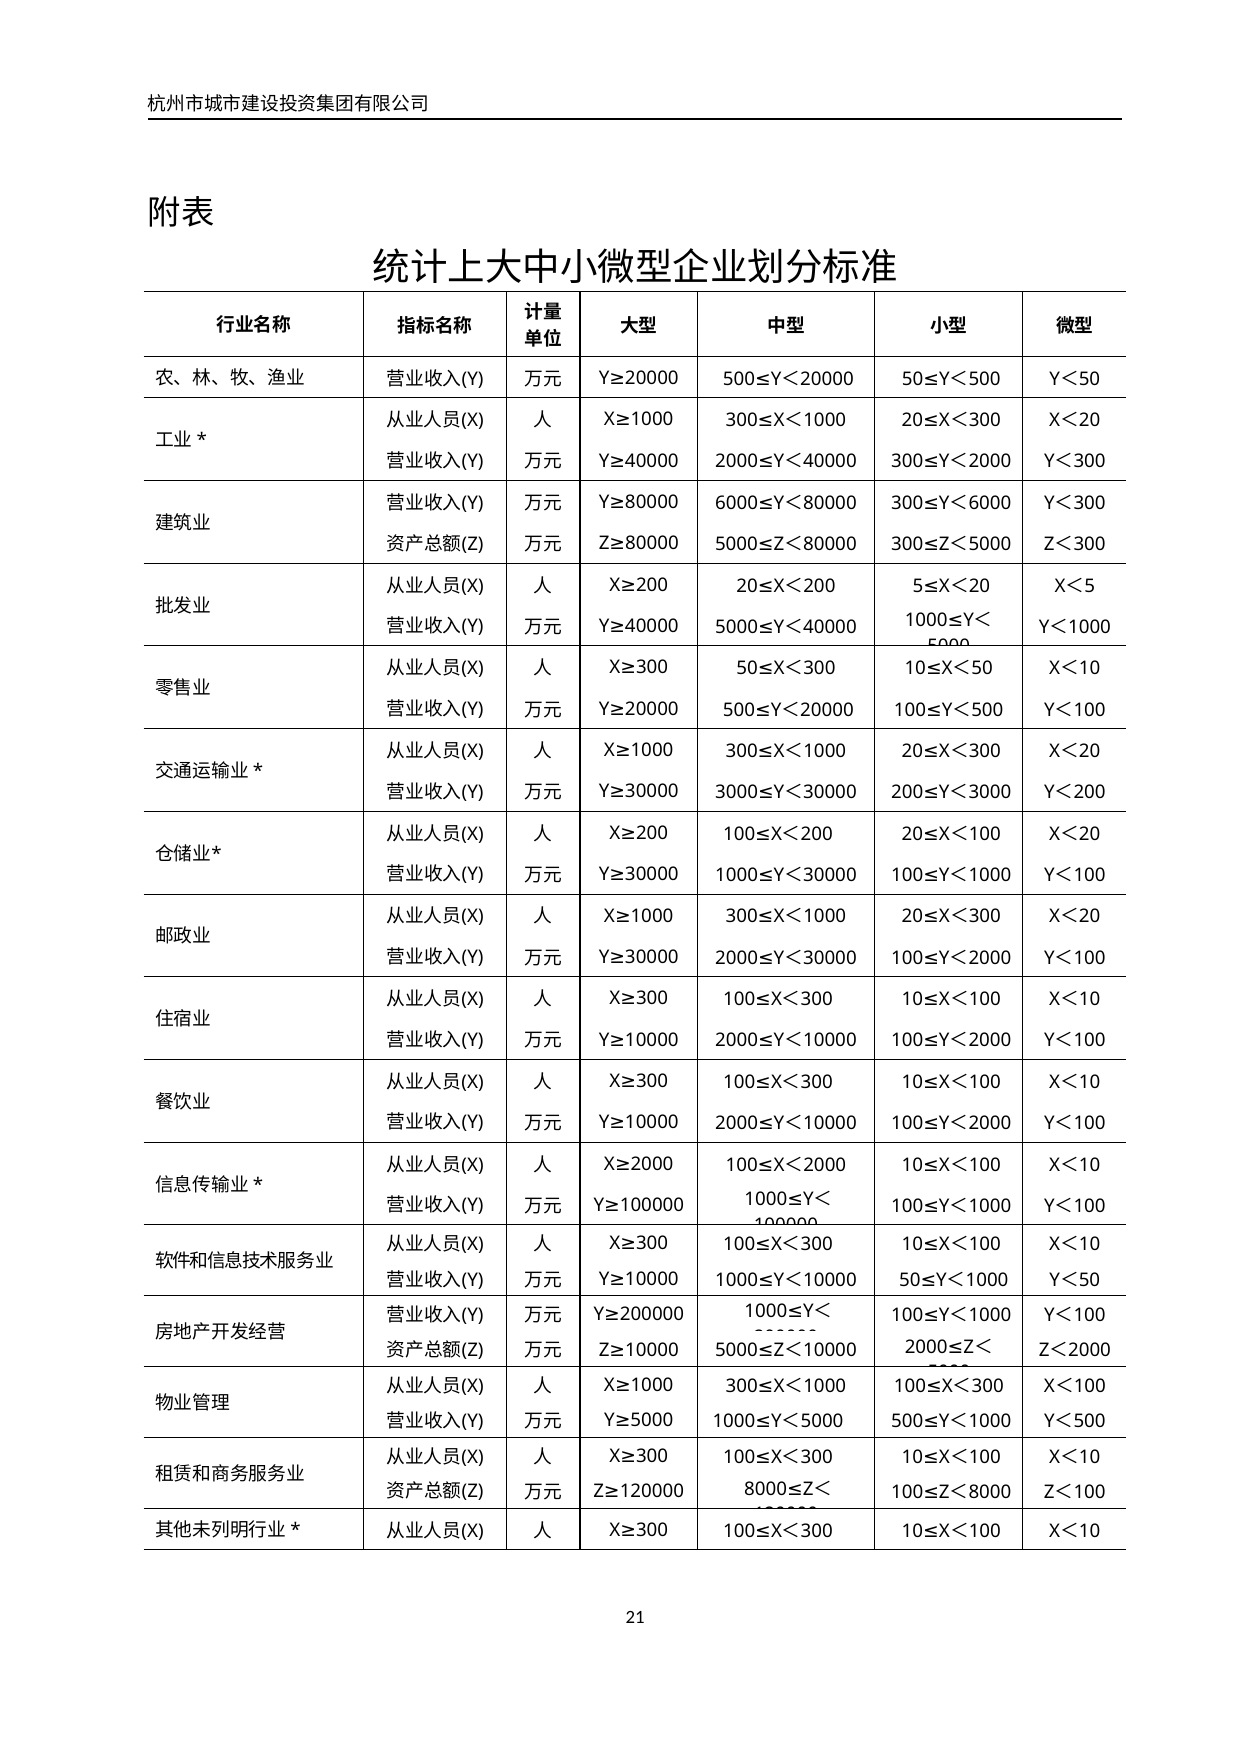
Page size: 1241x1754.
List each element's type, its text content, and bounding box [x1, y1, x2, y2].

table_cell 人 [507, 1060, 579, 1100]
table_cell 工业 * [144, 398, 363, 480]
table_cell X＜20 [1023, 729, 1126, 769]
table_cell 1000≤Y＜5000 [698, 1401, 874, 1437]
table_cell Y≥40000 [581, 439, 697, 480]
table_cell 20≤X＜200 [698, 564, 874, 604]
table_cell 1000≤Y＜10000 [698, 1260, 874, 1295]
table_cell 从业人员(X) [364, 1060, 506, 1100]
table_cell 10≤X＜100 [875, 1438, 1022, 1472]
table_cell 交通运输业 * [144, 729, 363, 811]
table_cell Y＜1000 [1023, 604, 1126, 645]
table_cell 人 [507, 895, 579, 935]
table_cell X≥200 [581, 564, 697, 604]
table_cell 资产总额(Z) [364, 1472, 506, 1508]
table_cell 人 [507, 1509, 579, 1549]
table_cell 信息传输业 * [144, 1143, 363, 1224]
table_cell 100≤Z＜8000 [875, 1472, 1022, 1508]
table_cell 10≤X＜100 [875, 1225, 1022, 1260]
table_cell Z＜100 [1023, 1472, 1126, 1508]
table_cell 农、林、牧、渔业 [144, 357, 363, 397]
table_cell 租赁和商务服务业 [144, 1438, 363, 1508]
table_cell 批发业 [144, 564, 363, 645]
table_cell 人 [507, 1367, 579, 1401]
table_cell 营业收入(Y) [364, 935, 506, 976]
table_cell 万元 [507, 1183, 579, 1224]
table_cell Y≥5000 [581, 1401, 697, 1437]
table_cell 万元 [507, 687, 579, 728]
table_cell 100≤Y＜2000 [875, 935, 1022, 976]
table_cell 10≤X＜100 [875, 1060, 1022, 1100]
table_cell Y＜300 [1023, 439, 1126, 480]
table_cell X≥300 [581, 646, 697, 687]
text 统计上大中小微型企业划分标准 [148, 237, 1122, 291]
table_cell 人 [507, 1143, 579, 1183]
table_cell 万元 [507, 935, 579, 976]
table_cell 营业收入(Y) [364, 1183, 506, 1224]
table_cell 万元 [507, 852, 579, 893]
table_cell 营业收入(Y) [364, 1018, 506, 1059]
table_cell X≥1000 [581, 398, 697, 438]
table_cell 人 [507, 1225, 579, 1260]
table_cell 100≤Y＜500 [875, 687, 1022, 728]
table_cell 从业人员(X) [364, 646, 506, 687]
table_cell Y≥200000 [581, 1296, 697, 1331]
table_cell 从业人员(X) [364, 977, 506, 1017]
table_cell 8000≤Z＜120000 [698, 1472, 874, 1508]
table_cell 100≤Y＜1000 [875, 1183, 1022, 1224]
table_cell X＜20 [1023, 812, 1126, 852]
table_cell 1000≤Y＜30000 [698, 852, 874, 893]
table_cell 100≤X＜300 [698, 977, 874, 1017]
table_header 指标名称 [364, 292, 506, 356]
table_cell 人 [507, 564, 579, 604]
table_cell X≥300 [581, 1225, 697, 1260]
table_cell 营业收入(Y) [364, 439, 506, 480]
text 附表 [148, 174, 1122, 237]
table_cell X≥200 [581, 812, 697, 852]
table_cell 人 [507, 398, 579, 438]
table_cell X≥300 [581, 1060, 697, 1100]
table_cell Y＜100 [1023, 852, 1126, 893]
table_cell 500≤Y＜20000 [698, 687, 874, 728]
table_cell Y≥30000 [581, 935, 697, 976]
table_cell 300≤X＜1000 [698, 398, 874, 438]
table_cell 建筑业 [144, 481, 363, 563]
table_cell 1000≤Y＜200000 [698, 1296, 874, 1331]
table_cell 万元 [507, 1472, 579, 1508]
table_cell X＜10 [1023, 1225, 1126, 1260]
table_cell 100≤X＜300 [698, 1225, 874, 1260]
table_cell 100≤Y＜2000 [875, 1018, 1022, 1059]
table_cell Z＜300 [1023, 521, 1126, 563]
table_cell 人 [507, 812, 579, 852]
table_cell 营业收入(Y) [364, 1100, 506, 1142]
table_cell 从业人员(X) [364, 1143, 506, 1183]
table_cell X≥1000 [581, 895, 697, 935]
table_cell 20≤X＜300 [875, 398, 1022, 438]
table_cell Y≥40000 [581, 604, 697, 645]
table_cell 万元 [507, 481, 579, 521]
table_cell Y＜300 [1023, 481, 1126, 521]
table_cell 从业人员(X) [364, 729, 506, 769]
table_cell 500≤Y＜20000 [698, 357, 874, 397]
table_cell X＜10 [1023, 977, 1126, 1017]
table_cell X＜10 [1023, 646, 1126, 687]
table_cell 资产总额(Z) [364, 1331, 506, 1366]
table_cell 从业人员(X) [364, 1438, 506, 1472]
table_cell 100≤X＜300 [698, 1509, 874, 1549]
table_cell 从业人员(X) [364, 398, 506, 438]
table_cell 100≤Y＜1000 [875, 1296, 1022, 1331]
table_cell Y＜100 [1023, 1018, 1126, 1059]
table_cell X≥1000 [581, 1367, 697, 1401]
table_cell 2000≤Y＜40000 [698, 439, 874, 480]
table_cell 100≤X＜300 [698, 1438, 874, 1472]
table_cell 营业收入(Y) [364, 604, 506, 645]
table_cell 2000≤Y＜10000 [698, 1018, 874, 1059]
table_cell 营业收入(Y) [364, 357, 506, 397]
table_cell 零售业 [144, 646, 363, 728]
table_cell 住宿业 [144, 977, 363, 1059]
table_cell X＜10 [1023, 1438, 1126, 1472]
table_cell 5000≤Z＜80000 [698, 521, 874, 563]
table_cell 邮政业 [144, 895, 363, 976]
table_cell 300≤Y＜6000 [875, 481, 1022, 521]
table_cell 100≤X＜300 [698, 1060, 874, 1100]
table_cell 1000≤Y＜5000 [875, 604, 1022, 645]
table_cell 2000≤Y＜30000 [698, 935, 874, 976]
table_header 计量 单位 [507, 292, 579, 356]
table_cell X＜100 [1023, 1367, 1126, 1401]
table_cell Y＜100 [1023, 1100, 1126, 1142]
table_cell 10≤X＜50 [875, 646, 1022, 687]
table_cell 营业收入(Y) [364, 1401, 506, 1437]
table_cell 人 [507, 977, 579, 1017]
table_cell 万元 [507, 1401, 579, 1437]
table_cell 从业人员(X) [364, 1509, 506, 1549]
table_header 大型 [581, 292, 697, 356]
table_cell Y≥10000 [581, 1260, 697, 1295]
table_cell Y＜50 [1023, 357, 1126, 397]
table_cell Z＜2000 [1023, 1331, 1126, 1366]
table_header 小型 [875, 292, 1022, 356]
table_header 中型 [698, 292, 874, 356]
table_cell 万元 [507, 604, 579, 645]
table_cell 50≤Y＜1000 [875, 1260, 1022, 1295]
table_cell Y＜50 [1023, 1260, 1126, 1295]
table_cell Z≥80000 [581, 521, 697, 563]
table_cell X＜20 [1023, 398, 1126, 438]
table_cell Y≥30000 [581, 769, 697, 811]
table_cell X≥1000 [581, 729, 697, 769]
table_cell 万元 [507, 439, 579, 480]
table_cell X≥300 [581, 1438, 697, 1472]
table_cell X＜10 [1023, 1060, 1126, 1100]
table_cell Y≥100000 [581, 1183, 697, 1224]
table_cell 2000≤Y＜10000 [698, 1100, 874, 1142]
table_cell 人 [507, 1438, 579, 1472]
table_cell 5000≤Y＜40000 [698, 604, 874, 645]
table_cell 营业收入(Y) [364, 1260, 506, 1295]
table_cell Z≥120000 [581, 1472, 697, 1508]
table_cell Y≥10000 [581, 1100, 697, 1142]
table_cell 营业收入(Y) [364, 1296, 506, 1331]
table_cell 软件和信息技术服务业 [144, 1225, 363, 1295]
table_cell 200≤Y＜3000 [875, 769, 1022, 811]
table_cell 营业收入(Y) [364, 481, 506, 521]
table_cell X＜10 [1023, 1509, 1126, 1549]
table_cell 300≤Y＜2000 [875, 439, 1022, 480]
table_cell 人 [507, 646, 579, 687]
table_cell 万元 [507, 1296, 579, 1331]
table_cell 500≤Y＜1000 [875, 1401, 1022, 1437]
table_cell 300≤X＜1000 [698, 895, 874, 935]
table_cell 100≤X＜300 [875, 1367, 1022, 1401]
table_cell 人 [507, 729, 579, 769]
table_cell 营业收入(Y) [364, 852, 506, 893]
table_cell Y≥20000 [581, 687, 697, 728]
table_cell 20≤X＜300 [875, 895, 1022, 935]
table_cell Y＜100 [1023, 935, 1126, 976]
table_cell 仓储业* [144, 812, 363, 893]
table_cell 从业人员(X) [364, 1367, 506, 1401]
table_cell 100≤Y＜1000 [875, 852, 1022, 893]
table_cell 100≤Y＜2000 [875, 1100, 1022, 1142]
table_cell 物业管理 [144, 1367, 363, 1437]
table_cell X≥2000 [581, 1143, 697, 1183]
table_cell Y≥10000 [581, 1018, 697, 1059]
table_cell Y＜100 [1023, 687, 1126, 728]
table_cell 20≤X＜100 [875, 812, 1022, 852]
table_cell 6000≤Y＜80000 [698, 481, 874, 521]
table_cell 万元 [507, 1100, 579, 1142]
table_cell X＜10 [1023, 1143, 1126, 1183]
table_cell 3000≤Y＜30000 [698, 769, 874, 811]
table_cell X≥300 [581, 977, 697, 1017]
table_cell X＜20 [1023, 895, 1126, 935]
table_cell 300≤X＜1000 [698, 1367, 874, 1401]
table_cell Y＜100 [1023, 1296, 1126, 1331]
table_cell 10≤X＜100 [875, 1509, 1022, 1549]
table_cell Y＜100 [1023, 1183, 1126, 1224]
table_cell Y≥80000 [581, 481, 697, 521]
table_cell 万元 [507, 1260, 579, 1295]
table_cell Y＜200 [1023, 769, 1126, 811]
table_cell 50≤X＜300 [698, 646, 874, 687]
table_cell 100≤X＜2000 [698, 1143, 874, 1183]
table_cell 10≤X＜100 [875, 1143, 1022, 1183]
table_cell 从业人员(X) [364, 895, 506, 935]
table_cell 20≤X＜300 [875, 729, 1022, 769]
table_cell 房地产开发经营 [144, 1296, 363, 1366]
table_cell 万元 [507, 769, 579, 811]
table_header 微型 [1023, 292, 1126, 356]
table_cell 资产总额(Z) [364, 521, 506, 563]
table_cell 营业收入(Y) [364, 769, 506, 811]
table_header 行业名称 [144, 292, 363, 356]
table_cell 万元 [507, 521, 579, 563]
table_cell X≥300 [581, 1509, 697, 1549]
table_cell 5000≤Z＜10000 [698, 1331, 874, 1366]
table_cell 从业人员(X) [364, 1225, 506, 1260]
table_cell 万元 [507, 357, 579, 397]
table_cell 营业收入(Y) [364, 687, 506, 728]
table_cell 300≤Z＜5000 [875, 521, 1022, 563]
table_cell 10≤X＜100 [875, 977, 1022, 1017]
table_cell 100≤X＜200 [698, 812, 874, 852]
table_cell 300≤X＜1000 [698, 729, 874, 769]
table_cell 万元 [507, 1331, 579, 1366]
table_cell 其他未列明行业 * [144, 1509, 363, 1549]
table_cell 2000≤Z＜5000 [875, 1331, 1022, 1366]
table_cell Z≥10000 [581, 1331, 697, 1366]
table_cell 从业人员(X) [364, 564, 506, 604]
table_cell 1000≤Y＜100000 [698, 1183, 874, 1224]
table_cell 5≤X＜20 [875, 564, 1022, 604]
table_cell X＜5 [1023, 564, 1126, 604]
table_cell 从业人员(X) [364, 812, 506, 852]
table_cell Y＜500 [1023, 1401, 1126, 1437]
table_cell 餐饮业 [144, 1060, 363, 1142]
table_cell 万元 [507, 1018, 579, 1059]
table_cell Y≥20000 [581, 357, 697, 397]
table_cell Y≥30000 [581, 852, 697, 893]
table_cell 50≤Y＜500 [875, 357, 1022, 397]
